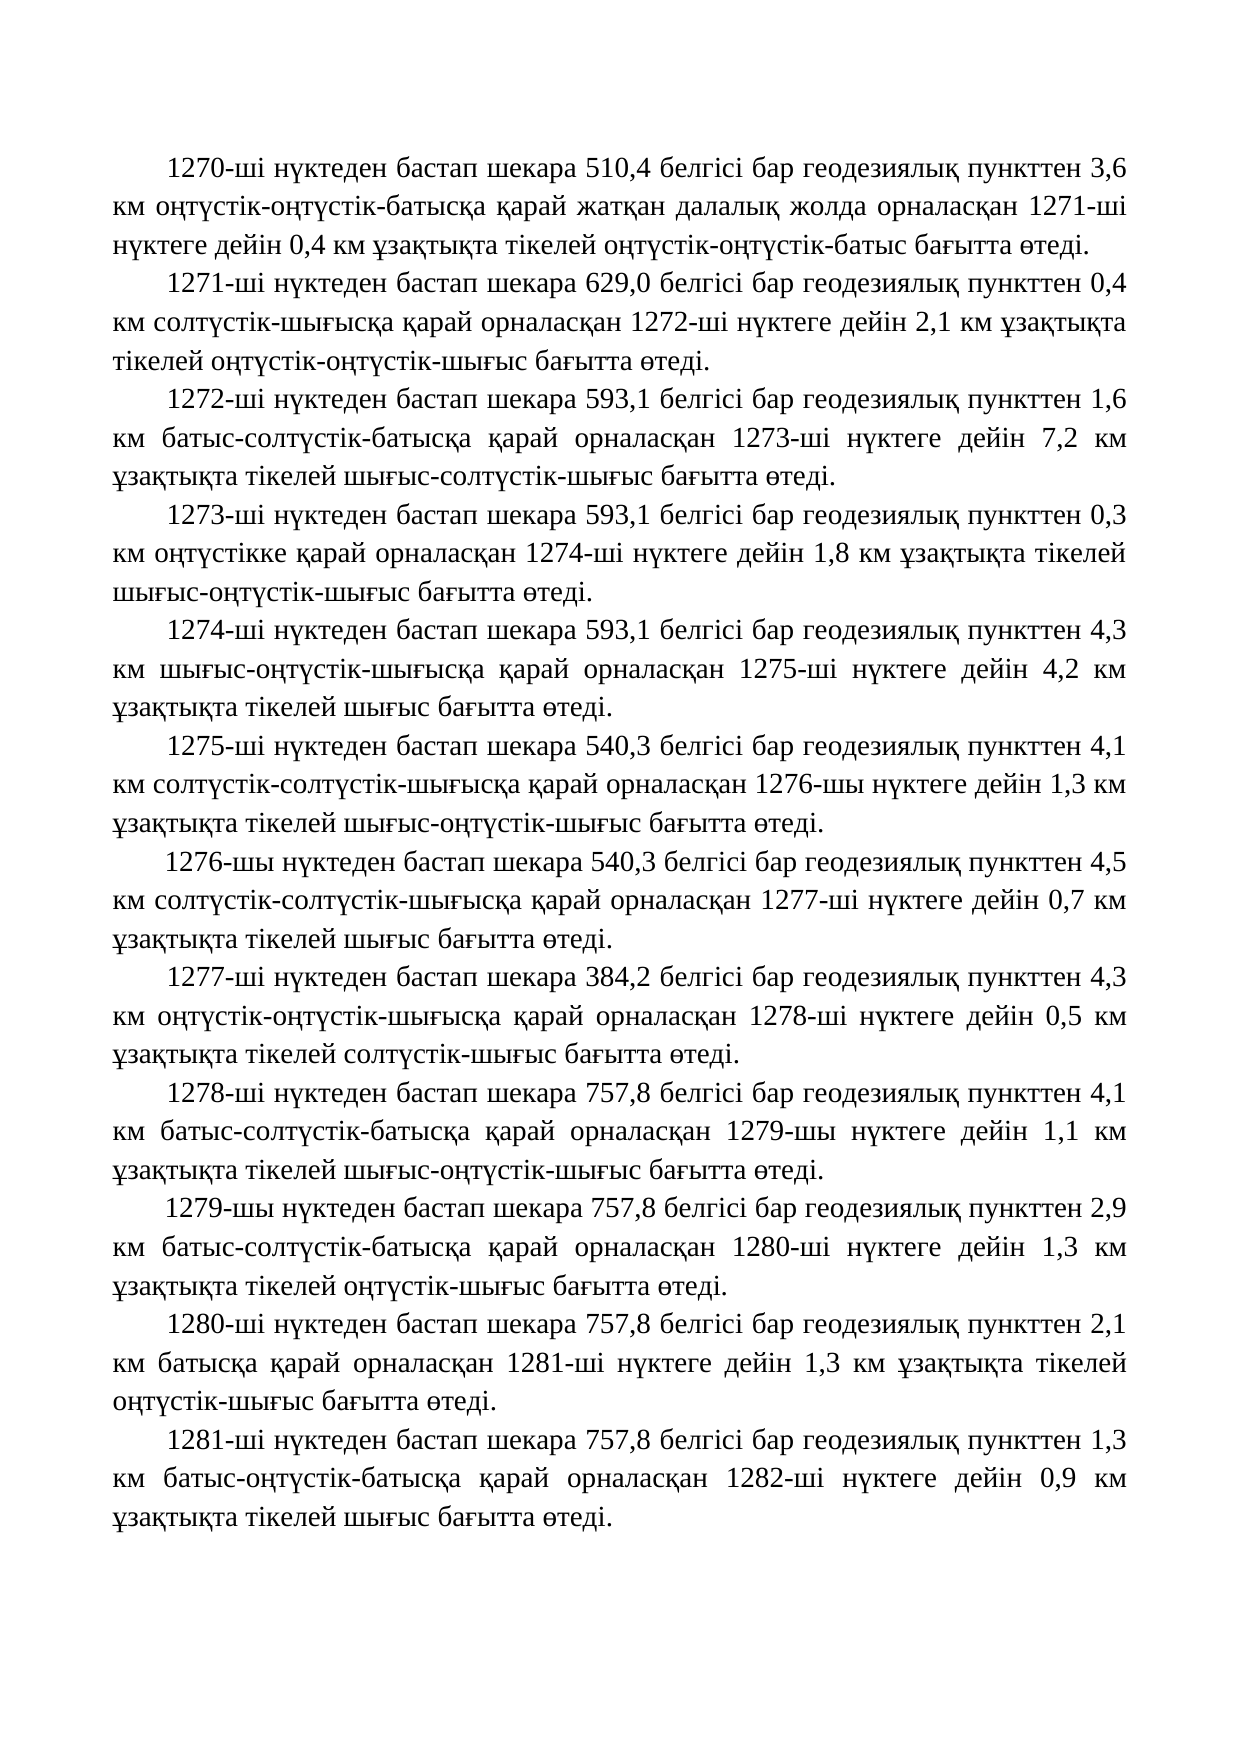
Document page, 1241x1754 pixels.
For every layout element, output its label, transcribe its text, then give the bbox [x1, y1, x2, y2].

text 1277-шi нүктеден бастап шекара 384,2 белгiсi бар геодезиялық пункттен 4,3 км оңтүстiк-оңтүстiк-шығысқа қарай орналасқан 1278-шi нүктеге дейiн 0,5 км ұзақтықта тiкелей солтүстiк-шығыс бағытта өтедi. [112, 959, 1128, 1070]
text 1276-шы нүктеден бастап шекара 540,3 белгiсi бар геодезиялық пункттен 4,5 км солтүстiк-солтүстiк-шығысқа қарай орналасқан 1277-шi нүктеге дейiн 0,7 км ұзақтықта тiкелей шығыс бағытта өтедi. [112, 844, 1128, 954]
text 1278-шi нүктеден бастап шекара 757,8 белгiсi бар геодезиялық пункттен 4,1 км батыс-солтүстiк-батысқа қарай орналасқан 1279-шы нүктеге дейiн 1,1 км ұзақтықта тiкелей шығыс-оңтүстiк-шығыс бағытта өтедi. [112, 1075, 1128, 1186]
text 1280-шi нүктеден бастап шекара 757,8 белгiсi бар геодезиялық пункттен 2,1 км батысқа қарай орналасқан 1281-шi нүктеге дейiн 1,3 км ұзақтықта тiкелей оңтүстiк-шығыс бағытта өтедi. [112, 1306, 1128, 1417]
text 1270-шi нүктеден бастап шекара 510,4 белгісі бар геодезиялық пункттен 3,6 км оңтүстiк-оңтүстiк-батысқа қарай жатқан далалық жолда орналасқан 1271-шi нүктеге дейiн 0,4 км ұзақтықта тiкелей оңтүстiк-оңтүстiк-батыс бағытта өтедi. [112, 150, 1128, 261]
text 1271-шi нүктеден бастап шекара 629,0 белгiсi бар геодезиялық пункттен 0,4 км солтүстiк-шығысқа қарай орналасқан 1272-шi нүктеге дейiн 2,1 км ұзақтықта тiкелей оңтүстiк-оңтүстiк-шығыс бағытта өтедi. [112, 266, 1128, 376]
text 1275-шi нүктеден бастап шекара 540,3 белгісі бар геодезиялық пункттен 4,1 км солтүстік-солтүстiк-шығысқа қарай орналасқан 1276-шы нүктеге дейiн 1,3 км ұзақтықта тiкелей шығыс-оңтүстiк-шығыс бағытта өтедi. [112, 728, 1128, 839]
text 1273-шi нүктеден бастап шекара 593,1 белгiсi бар геодезиялық пункттен 0,3 км оңтүстiкке қарай орналасқан 1274-шi нүктеге дейiн 1,8 км ұзақтықта тiкелей шығыс-оңтүстiк-шығыс бағытта өтедi. [112, 497, 1128, 607]
text 1272-шi нүктеден бастап шекара 593,1 белгiсi бар геодезиялық пункттен 1,6 км батыс-солтүстiк-батысқа қарай орналасқан 1273-шi нүктеге дейiн 7,2 км ұзақтықта тiкелей шығыс-солтүстiк-шығыс бағытта өтедi. [112, 381, 1128, 492]
text 1274-шi нүктеден бастап шекара 593,1 белгiсi бар геодезиялық пункттен 4,3 км шығыс-оңтүстік-шығысқа қарай орналасқан 1275-шi нүктеге дейiн 4,2 км ұзақтықта тiкелей шығыс бағытта өтедi. [112, 612, 1128, 723]
text 1281-шi нүктеден бастап шекара 757,8 белгiсi бар геодезиялық пункттен 1,3 км батыс-оңтүстiк-батысқа қарай орналасқан 1282-ші нүктеге дейiн 0,9 км ұзақтықта тiкелей шығыс бағытта өтедi. [112, 1422, 1128, 1532]
text 1279-шы нүктеден бастап шекара 757,8 белгiсi бар геодезиялық пункттен 2,9 км батыс-солтүстiк-батысқа қарай орналасқан 1280-шi нүктеге дейiн 1,3 км ұзақтықта тiкелей оңтүстiк-шығыс бағытта өтедi. [112, 1191, 1128, 1301]
